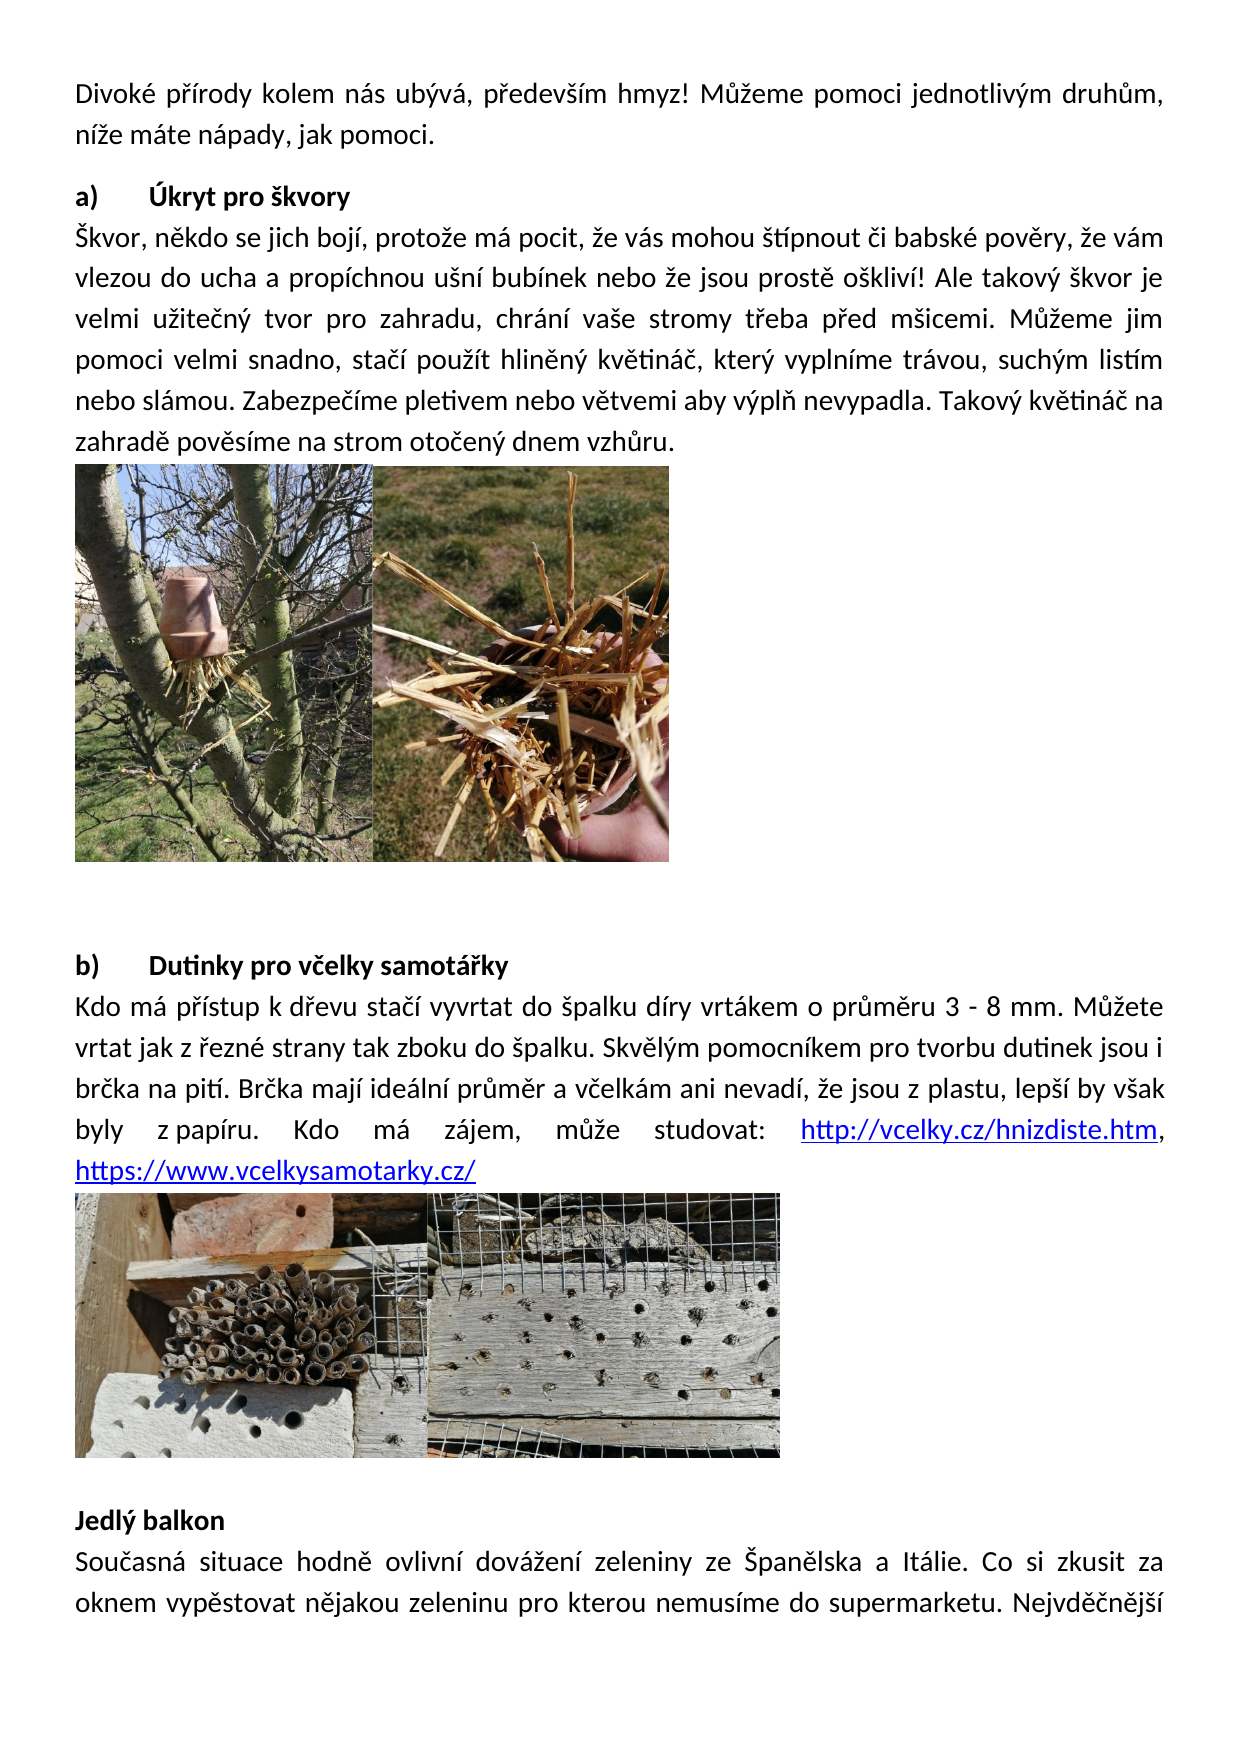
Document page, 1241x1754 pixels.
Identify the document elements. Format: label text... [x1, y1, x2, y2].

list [75, 1543, 1165, 1620]
list Jedlý balkon [75, 1502, 1165, 1538]
list Dutinky pro včelky samotářky [75, 947, 1165, 983]
picture [75, 464, 669, 862]
picture [75, 1193, 780, 1458]
list Škvor, někdo se jich bojí, protože má pocit, že vás mohou štípnout či babské pověry, že vám vlezou do ucha a propíchnou ušní bubínek nebo že jsou prostě oškliví! Ale takový škvor je velmi užitečný tvor pro zahradu, chrání vaše stromy třeba před mšicemi. Můžeme jim pomoci velmi snadno, stačí použít hliněný květináč, který vyplníme trávou, suchým listím nebo slámou. Zabezpečíme pletivem nebo větvemi aby výplň nevypadla. Takový květináč na zahradě pověsíme na strom otočený dnem vzhůru. [75, 219, 1165, 459]
list Kdo má přístup k dřevu stačí vyvrtat do špalku díry vrtákem o průměru 3 - 8 mm. Můžete vrtat jak z řezné strany tak zboku do špalku. Skvělým pomocníkem pro tvorbu dutinek jsou i brčka na pití. Brčka mají ideální průměr a včelkám ani nevadí, že jsou z plastu, lepší by však byly z papíru. Kdo má zájem, může studovat: http://vcelky.cz/hnizdiste.htm, https://www.vcelkysamotarky.cz/ [75, 988, 1165, 1188]
text Divoké přírody kolem nás ubývá, především hmyz! Můžeme pomoci jednotlivým druhům, níže máte nápady, jak pomoci. [75, 75, 1165, 152]
list Úkryt pro škvory [75, 178, 1165, 213]
